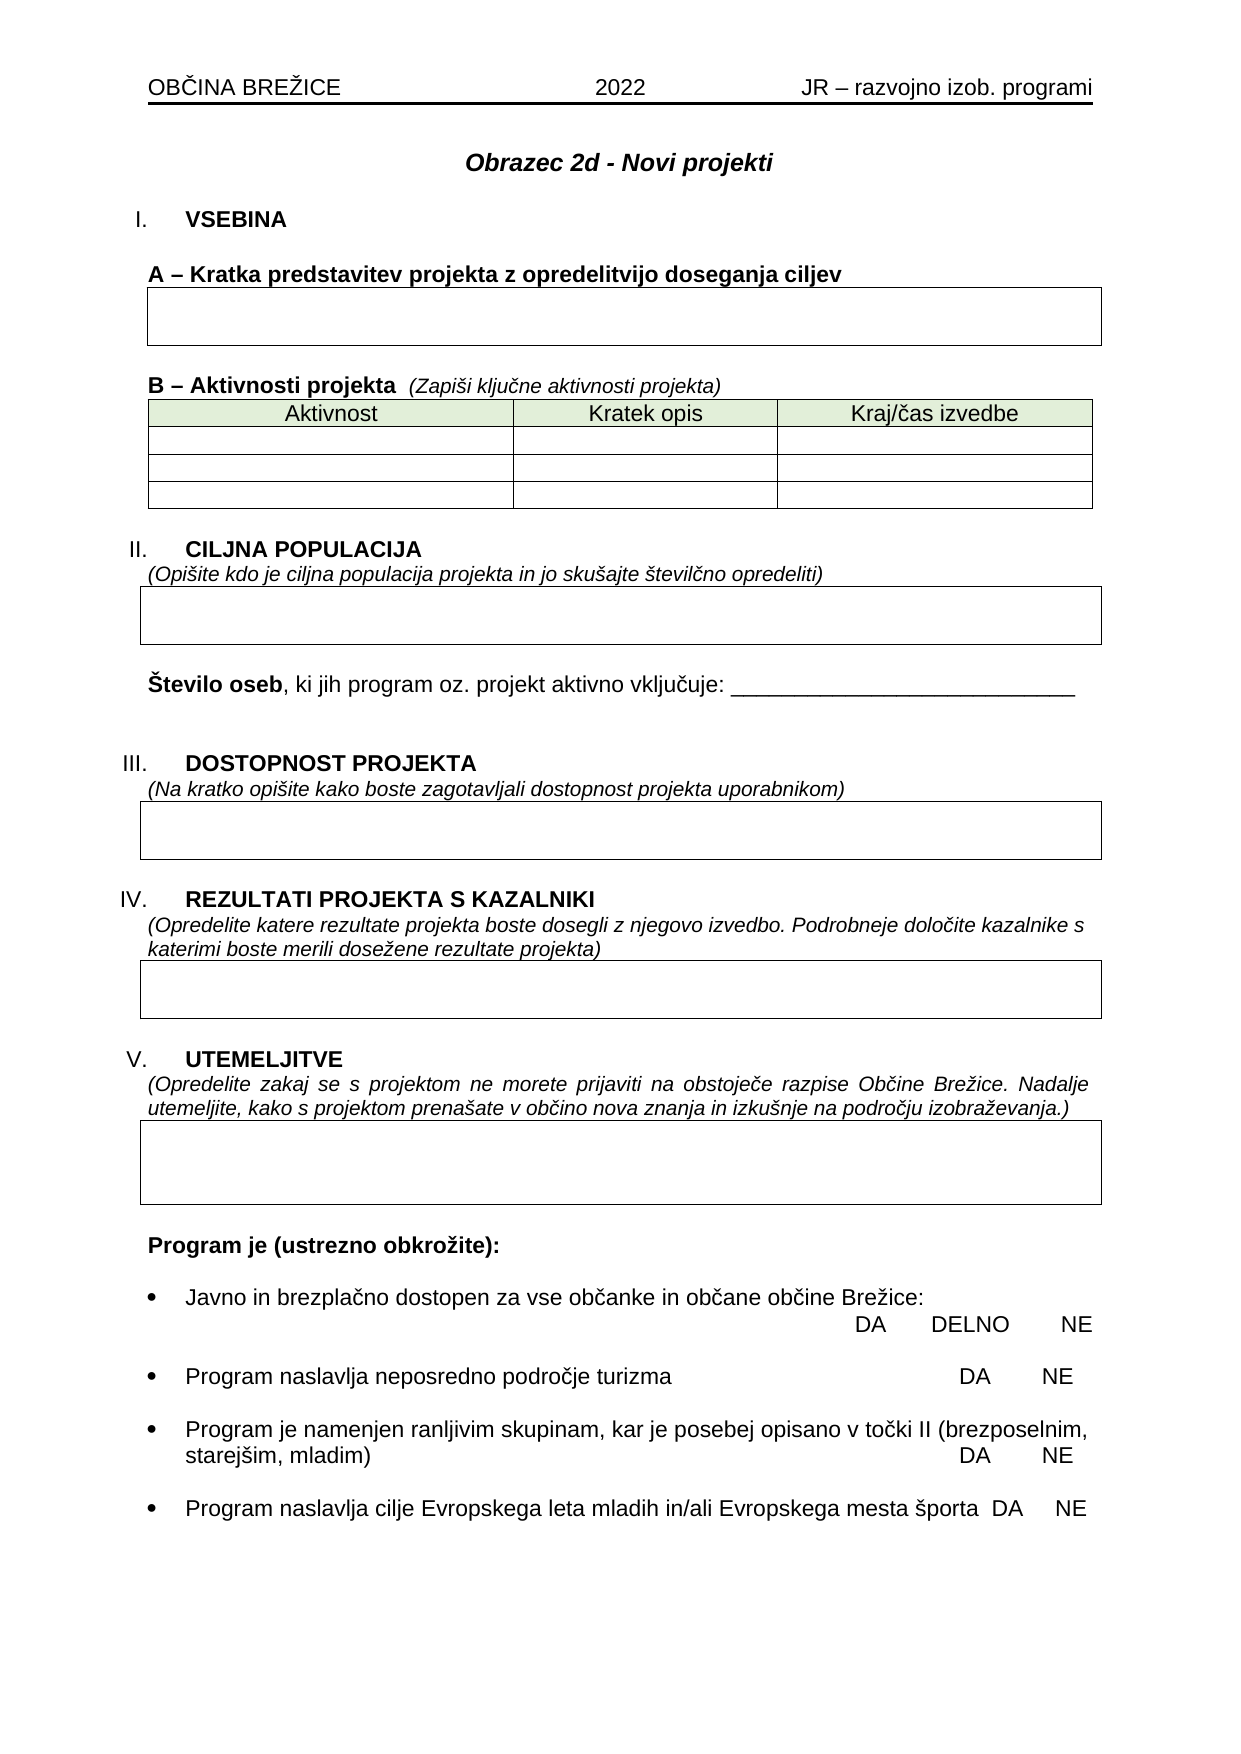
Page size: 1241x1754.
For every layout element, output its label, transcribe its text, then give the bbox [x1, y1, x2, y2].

text A – Kratka predstavitev projekta z opredelitvijo doseganja ciljev [148, 261, 1093, 287]
table_header Aktivnost [149, 400, 513, 426]
list VSEBINA [148, 206, 1093, 232]
text DA DELNO NE [185, 1311, 1093, 1337]
table_cell [514, 482, 777, 508]
text B – Aktivnosti projekta (Zapiši ključne aktivnosti projekta) [148, 372, 1093, 399]
table_header Kraj/čas izvedbe [778, 400, 1092, 426]
list Program je namenjen ranljivim skupinam, kar je posebej opisano v točki II (brezposelnim, starejšim, mladim) DA NE [148, 1416, 1093, 1469]
table_cell [149, 482, 513, 508]
list REZULTATI PROJEKTA S KAZALNIKI [148, 886, 1093, 912]
text Program je (ustrezno obkrožite): [148, 1232, 1093, 1258]
text (Opišite kdo je ciljna populacija projekta in jo skušajte številčno opredeliti) [148, 562, 1093, 586]
table_cell [778, 455, 1092, 481]
text Število oseb, ki jih program oz. projekt aktivno vključuje: ___________________________ [148, 671, 1093, 698]
table_cell [149, 455, 513, 481]
list CILJNA POPULACIJA [148, 536, 1093, 562]
text Obrazec 2d - Novi projekti [148, 148, 1093, 176]
table_cell [778, 427, 1092, 453]
list DOSTOPNOST PROJEKTA [148, 750, 1093, 777]
list Javno in brezplačno dostopen za vse občanke in občane občine Brežice: [148, 1284, 1093, 1311]
text (Opredelite zakaj se s projektom ne morete prijaviti na obstoječe razpise Občine Brežice. Nadalje utemeljite, kako s projektom prenašate v občino nova znanja in izkušnje na področju izobraževanja.) [148, 1072, 1093, 1120]
text (Na kratko opišite kako boste zagotavljali dostopnost projekta uporabnikom) [148, 777, 1093, 801]
table_cell [149, 427, 513, 453]
table_header Kratek opis [514, 400, 777, 426]
list Program naslavlja neposredno področje turizma DA NE [148, 1363, 1093, 1390]
text (Opredelite katere rezultate projekta boste dosegli z njegovo izvedbo. Podrobneje določite kazalnike s katerimi boste merili dosežene rezultate projekta) [148, 912, 1093, 960]
table_cell [778, 482, 1092, 508]
table_cell [514, 427, 777, 453]
list UTEMELJITVE [148, 1046, 1093, 1072]
table_cell [514, 455, 777, 481]
list Program naslavlja cilje Evropskega leta mladih in/ali Evropskega mesta športa DA NE [148, 1495, 1093, 1521]
